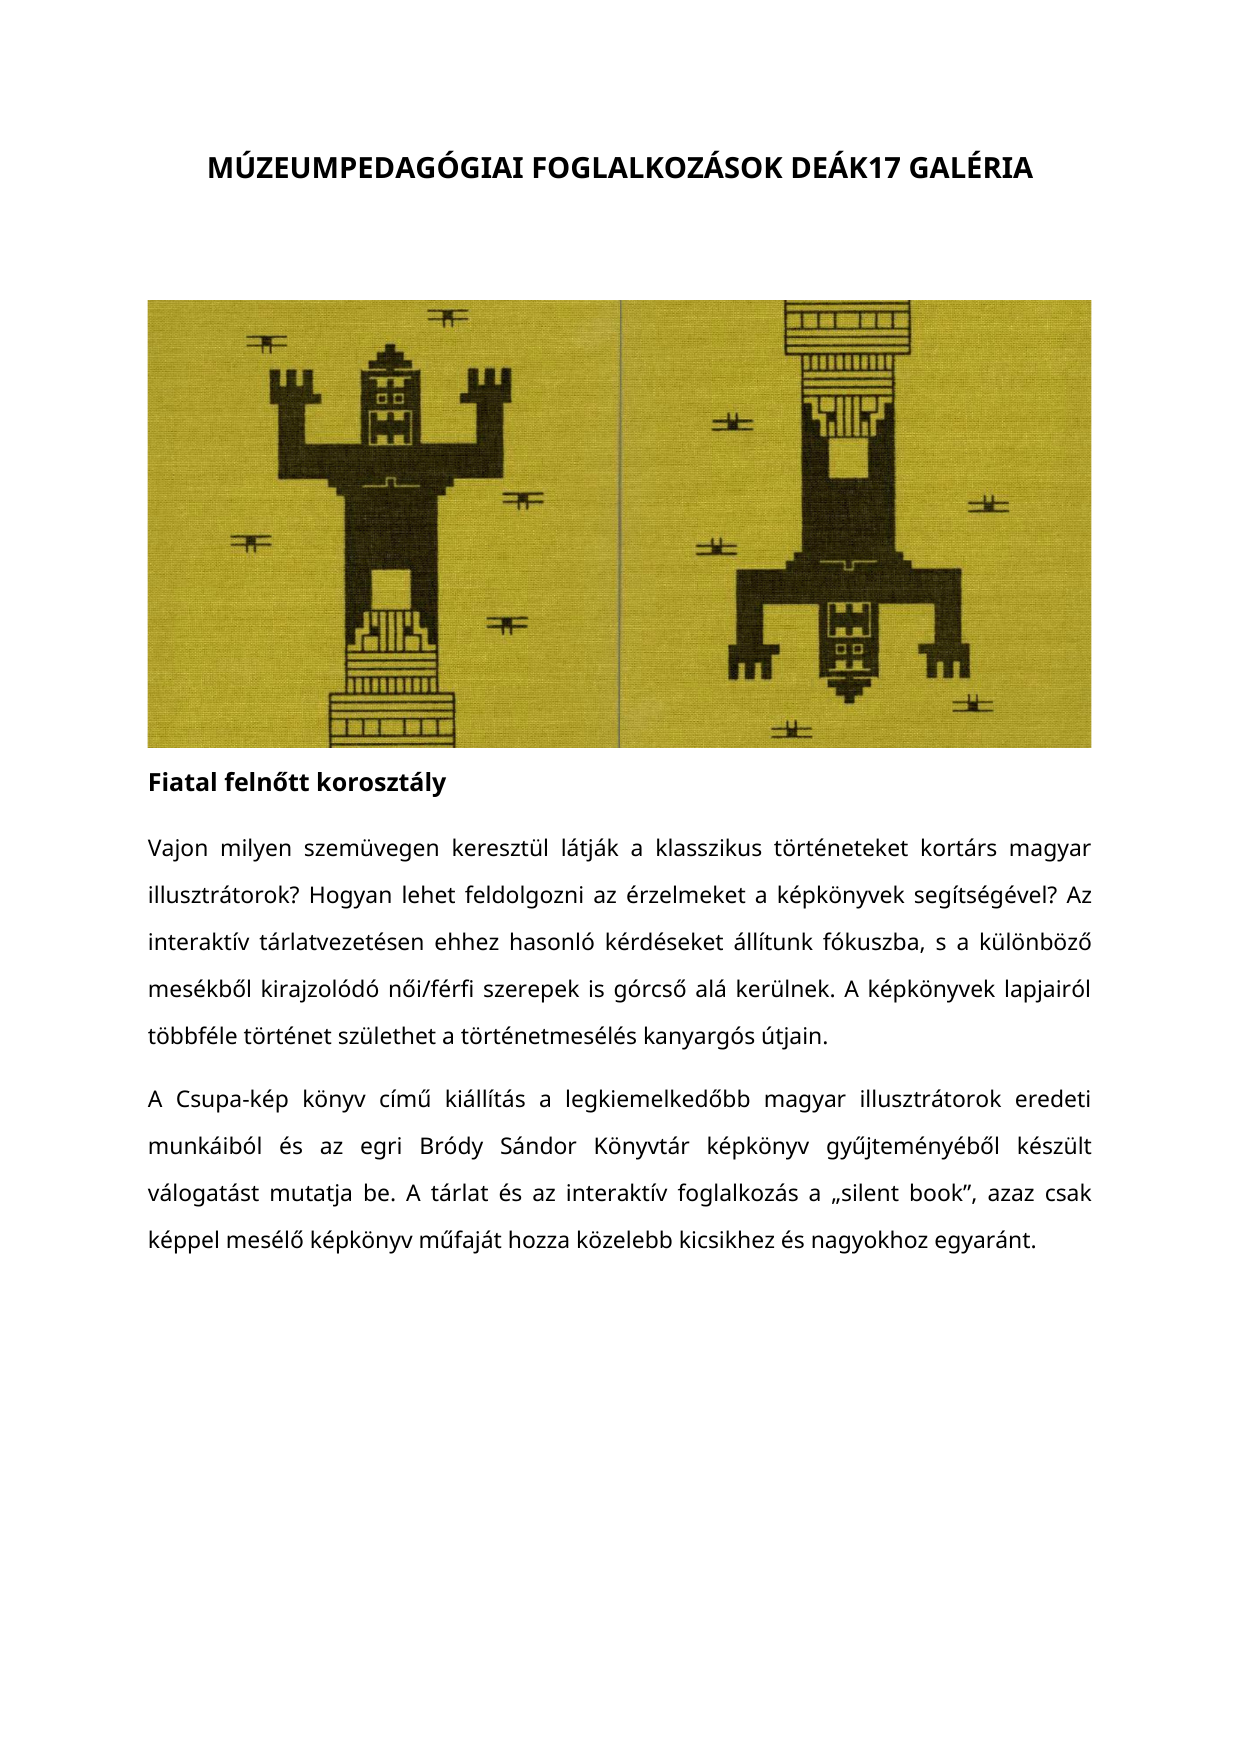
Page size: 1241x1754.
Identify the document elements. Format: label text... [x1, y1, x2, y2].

picture [147, 300, 1092, 748]
text MÚZEUMPEDAGÓGIAI FOGLALKOZÁSOK DEÁK17 GALÉRIA [148, 148, 1093, 187]
text Vajon milyen szemüvegen keresztül látják a klasszikus történeteket kortárs magyar illusztrátorok? Hogyan lehet feldolgozni az érzelmeket a képkönyvek segítségével? Az interaktív tárlatvezetésen ehhez hasonló kérdéseket állítunk fókuszba, s a különböző mesékből kirajzolódó női/férfi szerepek is górcső alá kerülnek. A képkönyvek lapjairól többféle történet születhet a történetmesélés kanyargós útjain. [148, 832, 1093, 1051]
text A Csupa-kép könyv című kiállítás a legkiemelkedőbb magyar illusztrátorok eredeti munkáiból és az egri Bródy Sándor Könyvtár képkönyv gyűjteményéből készült válogatást mutatja be. A tárlat és az interaktív foglalkozás a „silent book”, azaz csak képpel mesélő képkönyv műfaját hozza közelebb kicsikhez és nagyokhoz egyaránt. [148, 1083, 1093, 1255]
